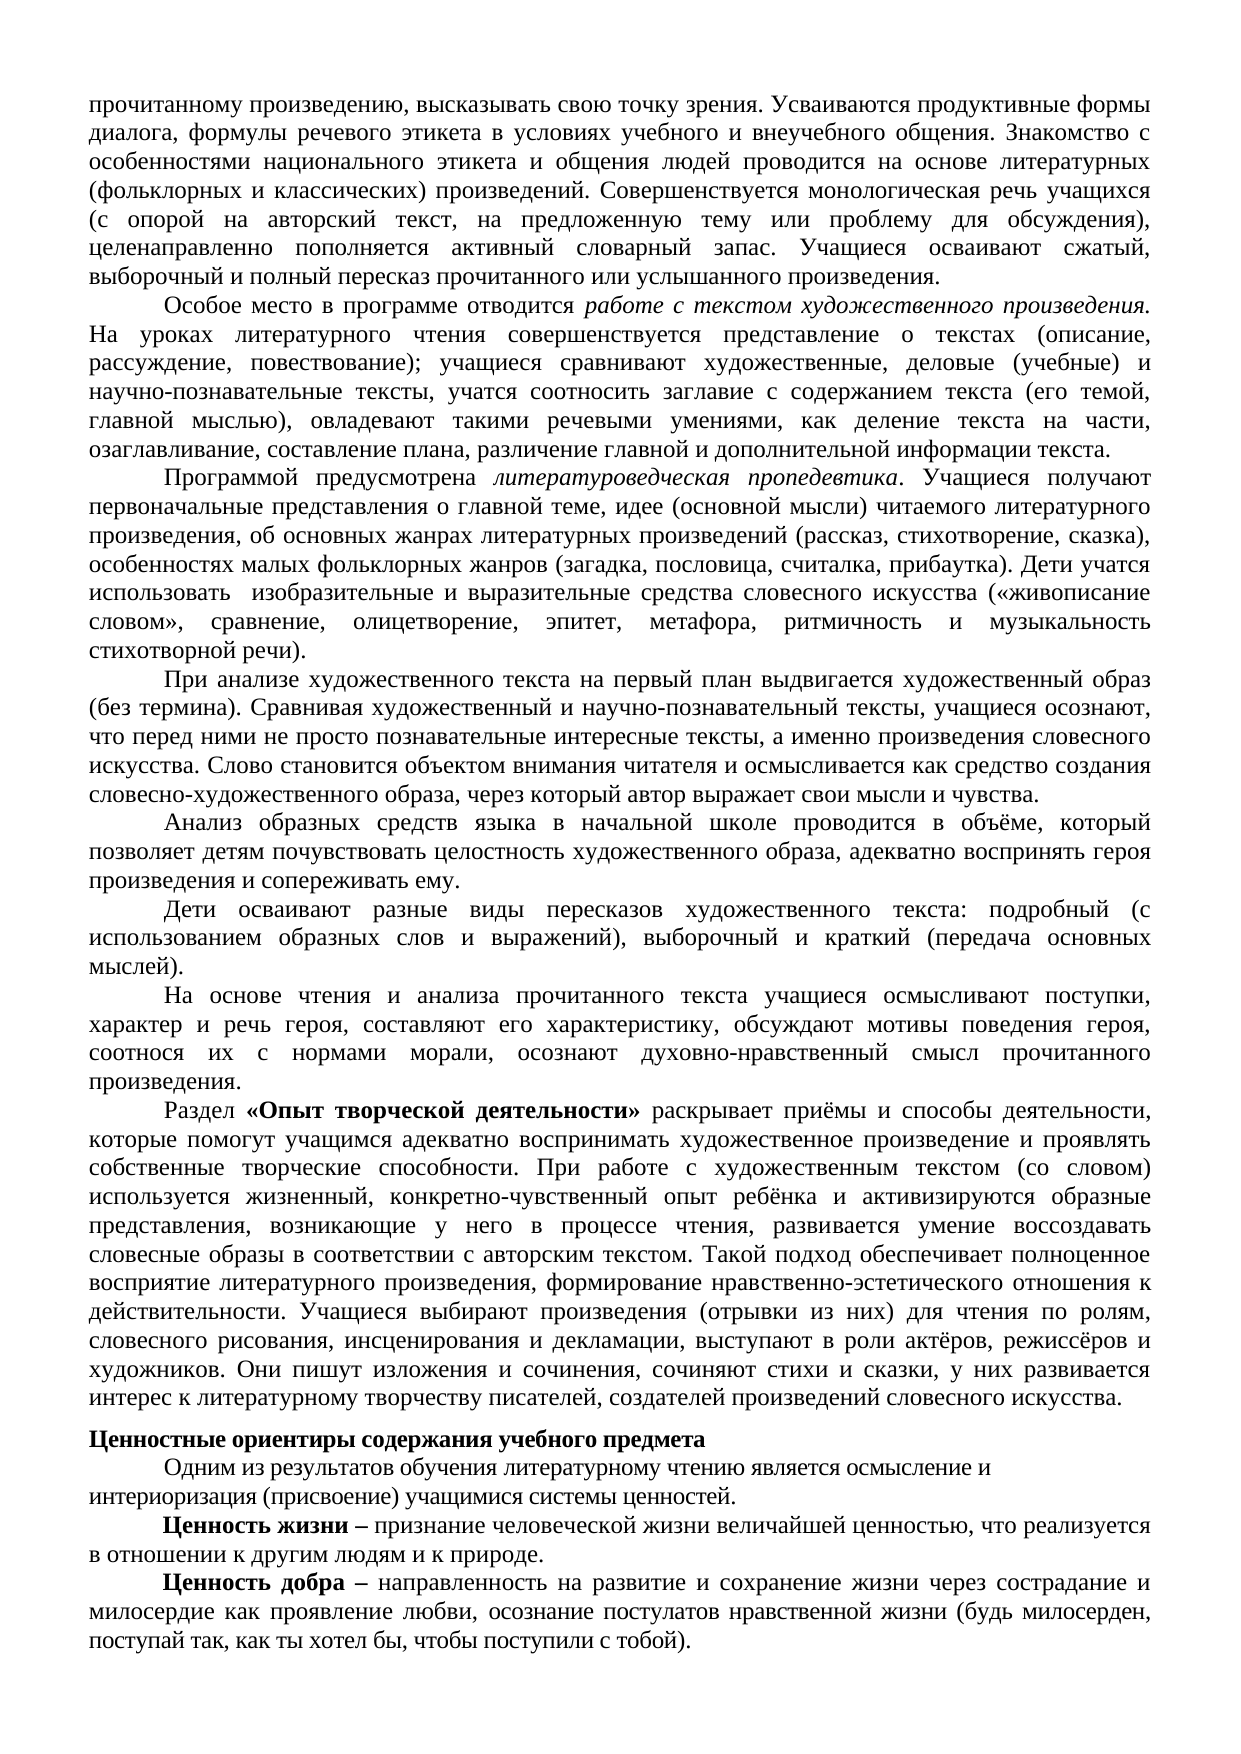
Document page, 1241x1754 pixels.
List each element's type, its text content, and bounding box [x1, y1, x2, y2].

text Особое место в программе отводится работе с текстом художественного произведения. На уроках литературного чтения совершенствуется представление о текстах (описание, рассуждение, повествование); учащиеся сравнивают художественные, деловые (учебные) и научно-познавательные тексты, учатся соотносить заглавие с содержанием текста (его темой, главной мыслью), овладевают такими речевыми умениями, как деление текста на части, озаглавливание, составление плана, различение главной и дополнительной информации текста. [89, 290, 1152, 462]
text При анализе художественного текста на первый план выдвигается художественный образ (без термина). Сравнивая художественный и научно-познавательный тексты, учащиеся осознают, что перед ними не просто познавательные интересные тексты, а именно произведения словесного искусства. Слово становится объектом внимания читателя и осмысливается как средство создания словесно-художественного образа, через который автор выражает свои мысли и чувства. [89, 664, 1152, 807]
list Ценностные ориентиры содержания учебного предмета [89, 1424, 1152, 1452]
list Ценность добра – направленность на развитие и сохранение жизни через сострадание и милосердие как проявление любви, осознание постулатов нравственной жизни (будь милосерден, поступай так, как ты хотел бы, чтобы поступили с тобой). [89, 1567, 1152, 1654]
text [89, 89, 1152, 290]
text Ценность жизни – признание человеческой жизни величайшей ценностью, что реализуется в отношении к другим людям и к природе. [89, 1510, 1152, 1567]
text Программой предусмотрена литературоведческая пропедевтика. Учащиеся получают первоначальные представления о главной теме, идее (основной мысли) читаемого литературного произведения, об основных жанрах литературных произведений (рассказ, стихотворение, сказка), особенностях малых фольклорных жанров (загадка, пословица, считалка, прибаутка). Дети учатся использовать изобразительные и выразительные средства словесного искусства («живописание словом», сравнение, олицетворение, эпитет, метафора, ритмичность и музыкальность стихотворной речи). [89, 462, 1152, 664]
list Одним из результатов обучения литературному чтению является осмысление и [164, 1452, 1152, 1481]
text Анализ образных средств языка в начальной школе проводится в объёме, который позволяет детям почувствовать целостность художественного образа, адекватно воспринять героя произведения и сопереживать ему. [89, 807, 1152, 894]
text На основе чтения и анализа прочитанного текста учащиеся осмысливают поступки, характер и речь героя, составляют его характеристику, обсуждают мотивы поведения героя, соотнося их с нормами морали, осознают духовно-нравственный смысл прочитанного произведения. [89, 980, 1152, 1095]
text Раздел «Опыт творческой деятельности» раскрывает приёмы и способы деятельности, которые помогут учащимся адекватно воспринимать художественное произведение и проявлять собственные творческие способности. При работе с художественным текстом (со словом) используется жизненный, конкретно-чувственный опыт ребёнка и активизируются образные представления, возникающие у него в процессе чтения, развивается умение воссоздавать словесные образы в соответствии с авторским текстом. Такой подход обеспечивает полноценное восприятие литературного произведения, формирование нравственно-эстетического отношения к действительности. Учащиеся выбирают произведения (отрывки из них) для чтения по ролям, словесного рисования, инсценирования и декламации, выступают в роли актёров, режиссёров и художников. Они пишут изложения и сочинения, сочиняют стихи и сказки, у них развивается интерес к литературному творчеству писателей, создателей произведений словесного искусства. [89, 1095, 1152, 1411]
list интериоризация (присвоение) учащимися системы ценностей. [89, 1481, 1152, 1510]
text Дети осваивают разные виды пересказов художественного текста: подробный (с использованием образных слов и выражений), выборочный и краткий (передача основных мыслей). [89, 894, 1152, 980]
